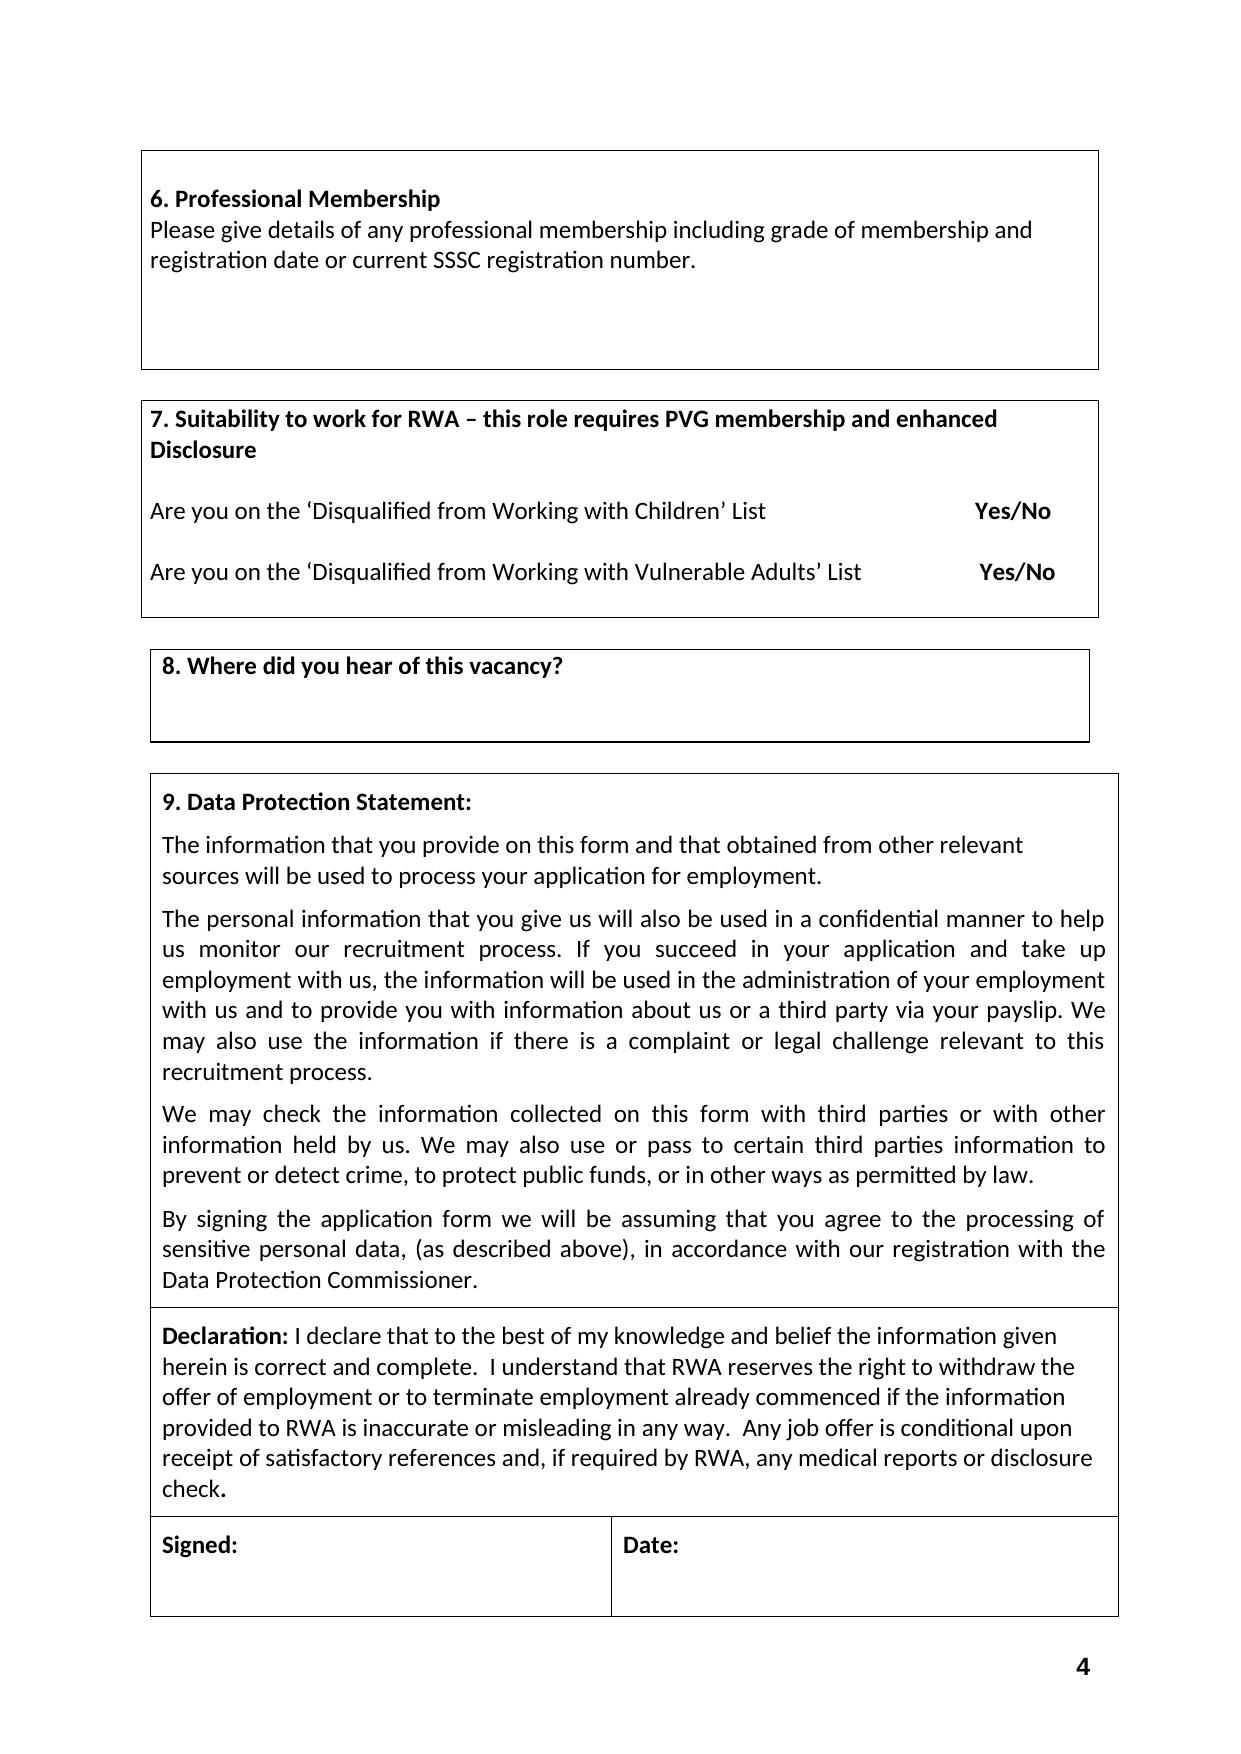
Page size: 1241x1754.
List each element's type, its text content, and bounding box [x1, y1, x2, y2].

text Are you on the ‘Disqualified from Working with Vulnerable Adults’ List Yes/No [150, 556, 1090, 587]
table_cell Signed: [151, 1517, 611, 1616]
table_header 9. Data Protection Statement: The rmation that you provide on this form and that obtained from other relevant sources will be used to process your application for employment. The personal rmation that you give us will also be used in a confidential manner to help us monitor our recruitment process. If you succeed in your application and take up employment with us, the rmation will be used in the administration of your employment with us and to provide you with rmation about us or a third party via your payslip. We may also use the rmation if there is a complaint or legal challenge relevant to this recruitment process. We may check the rmation collected on this form with third parties or with other rmation held by us. We may also use or pass to certain third parties rmation to prevent or detect crime, to protect public funds, or in other ways as permitted by law. By signing the application form we will be assuming that you agree to the processing of sensitive personal data, (as described above), in accordance with our registration with the Data Protection Commissioner. [151, 774, 1118, 1307]
table_cell Date: [612, 1517, 1118, 1616]
table_header 8. Where did you hear of this vacancy? [151, 650, 1089, 741]
text Are you on the ‘Disqualified from Working with Children’ List Yes/No [150, 495, 1090, 526]
text 7. Suitability to work for RWA – this role requires PVG membership and enhanced Disclosure [142, 401, 1098, 464]
text Please give details of any professional membership including grade of membership and registration date or current SSSC registration number. [150, 214, 1090, 275]
text 6. Professional Membership [150, 184, 1090, 214]
table_cell Declaration: I declare that to the best of my knowledge and belief the rmation given herein is correct and complete. I understand that RWA reserves the right to withdraw the offer of employment or to terminate employment already commenced if the rmation provided to RWA is inaccurate or misleading in any way. Any job offer is conditional upon receipt of satisfactory references and, if required by RWA, any medical reports or disclosure check. [151, 1308, 1118, 1516]
